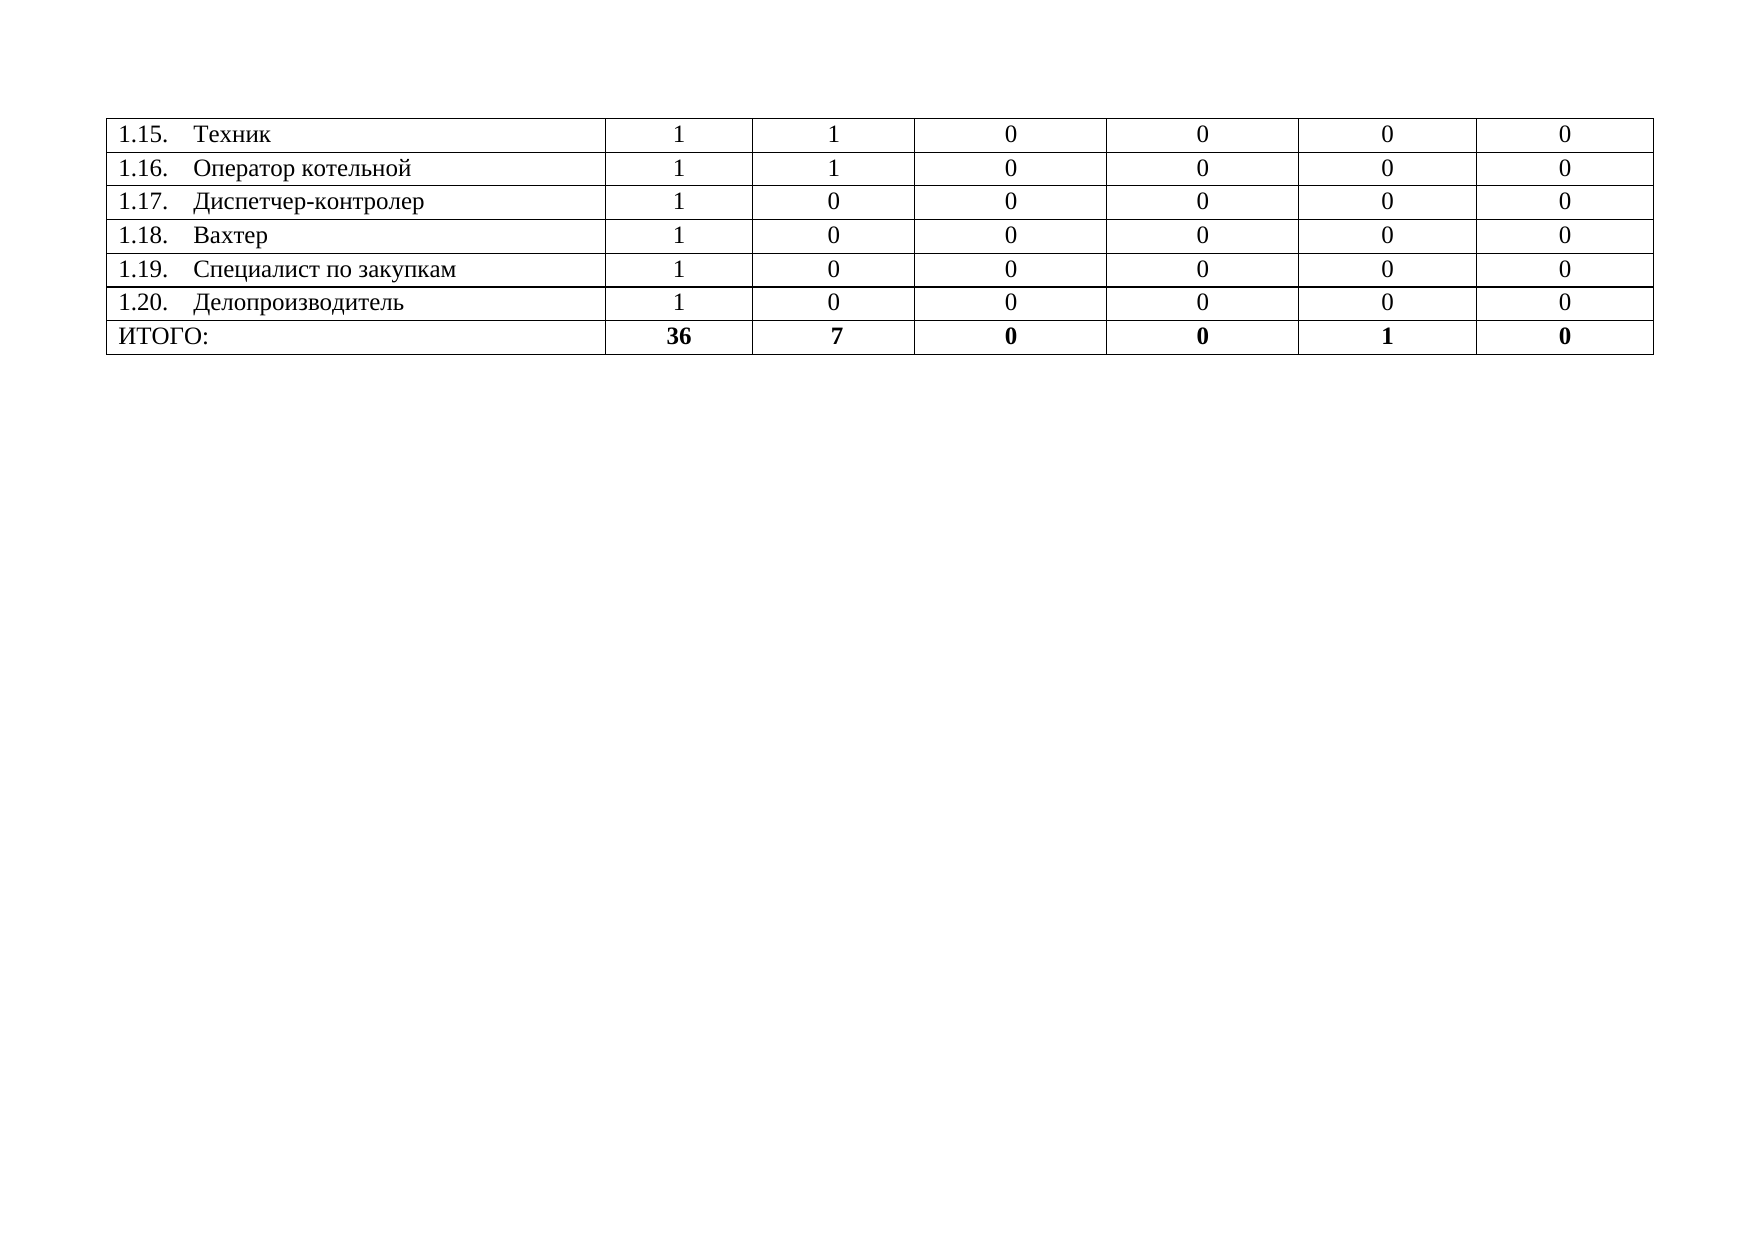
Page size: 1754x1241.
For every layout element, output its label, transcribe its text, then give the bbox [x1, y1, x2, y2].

table_cell 0 [915, 220, 1106, 253]
table_cell 0 [1477, 220, 1653, 253]
table_cell 0 [915, 119, 1106, 152]
table_cell 0 [1299, 153, 1476, 185]
table_cell 0 [1299, 288, 1476, 320]
table_cell 0 [1477, 321, 1653, 354]
table_cell 7 [753, 321, 914, 354]
table_cell 0 [753, 254, 914, 286]
table_cell 1 [606, 119, 752, 152]
table_cell 0 [1107, 220, 1298, 253]
table_cell 0 [915, 288, 1106, 320]
table_cell 0 [1477, 153, 1653, 185]
table_cell 1 [606, 186, 752, 219]
table_cell 0 [753, 186, 914, 219]
table_cell 0 [1107, 321, 1298, 354]
table_cell Вахтер [107, 220, 605, 253]
table_cell 1 [606, 288, 752, 320]
table_cell 0 [1107, 186, 1298, 219]
table_cell Диспетчер-контролер [107, 186, 605, 219]
table_cell 1 [753, 119, 914, 152]
table_cell 0 [1299, 220, 1476, 253]
table_cell 0 [915, 153, 1106, 185]
table_cell 1 [606, 254, 752, 286]
table_cell 0 [753, 220, 914, 253]
table_cell ИТОГО: [107, 321, 605, 354]
table_cell Специалист по закупкам [107, 254, 605, 286]
table_cell 0 [1107, 119, 1298, 152]
table_cell 0 [1107, 254, 1298, 286]
table_cell 0 [1299, 119, 1476, 152]
table_cell 1 [1299, 321, 1476, 354]
table_cell 0 [1477, 254, 1653, 286]
table_cell 0 [915, 254, 1106, 286]
table_cell 0 [1107, 153, 1298, 185]
table_cell 0 [753, 288, 914, 320]
table_cell 1 [753, 153, 914, 185]
table_cell 1 [606, 220, 752, 253]
table_cell Оператор котельной [107, 153, 605, 185]
table_cell 0 [915, 186, 1106, 219]
table_cell 0 [1477, 288, 1653, 320]
table_cell Техник [107, 119, 605, 152]
table_cell 0 [1477, 186, 1653, 219]
table_cell 1 [606, 153, 752, 185]
table_cell Делопроизводитель [107, 288, 605, 320]
table_cell 0 [915, 321, 1106, 354]
table_cell 0 [1477, 119, 1653, 152]
table_cell 36 [606, 321, 752, 354]
table_cell 0 [1299, 186, 1476, 219]
table_cell 0 [1299, 254, 1476, 286]
table_cell 0 [1107, 288, 1298, 320]
